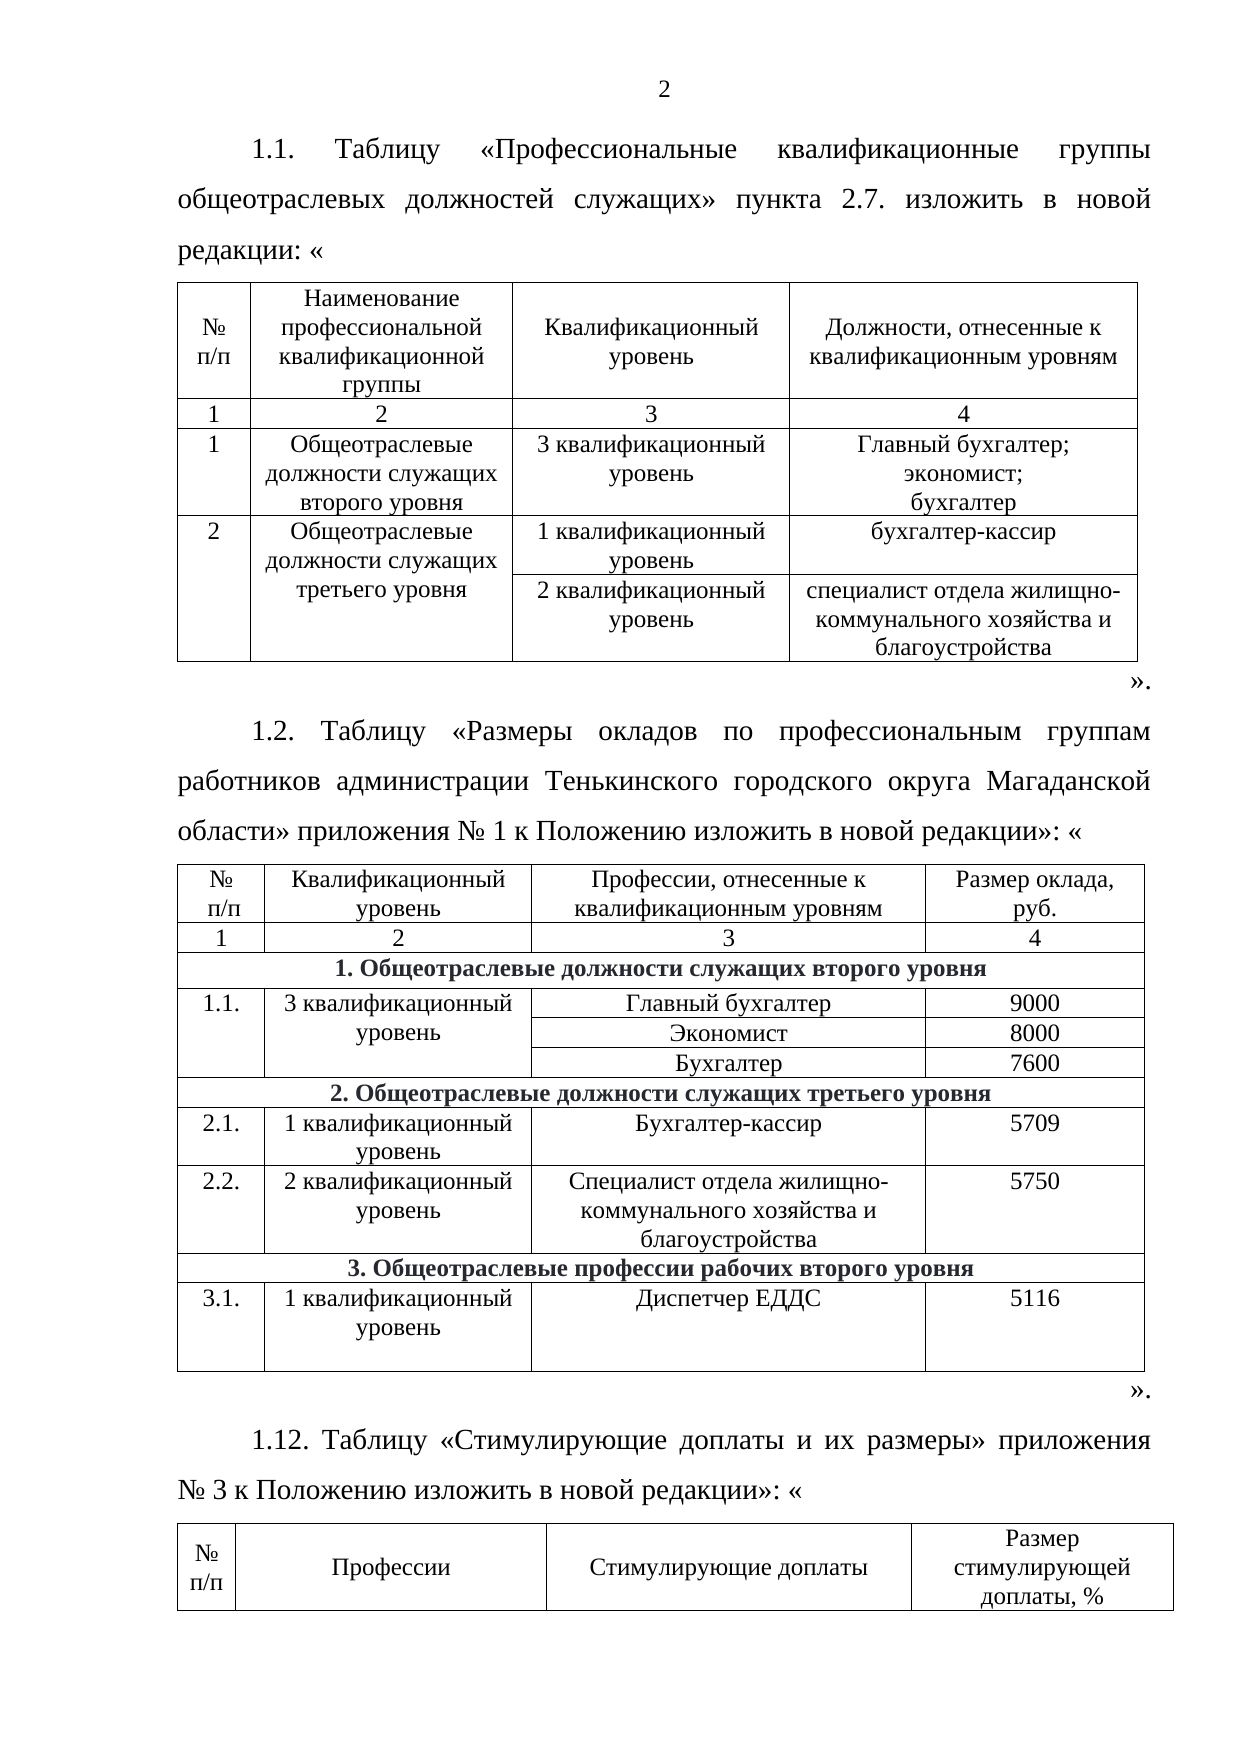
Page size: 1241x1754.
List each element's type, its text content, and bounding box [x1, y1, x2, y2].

table_header № п/п [178, 1524, 235, 1610]
table_header Профессии [236, 1524, 546, 1610]
table_header Должности, отнесенные к квалификационным уровням [790, 283, 1137, 398]
table_cell Бухгалтер [532, 1048, 925, 1077]
table_cell 5709 [926, 1108, 1144, 1165]
table_cell Бухгалтер-кассир [532, 1108, 925, 1165]
table_cell 2 [178, 516, 250, 661]
text 1.1. Таблицу «Профессиональные квалификационные группы общеотраслевых должностей служащих» пункта 2.7. изложить в новой редакции: « [177, 131, 1152, 266]
table_cell 5750 [926, 1166, 1144, 1252]
table_cell 1. Общеотраслевые должности служащих второго уровня [178, 953, 1144, 987]
table_cell Диспетчер ЕДДС [532, 1283, 925, 1371]
table_cell 2.2. [178, 1166, 264, 1252]
table_header Квалификационный уровень [265, 865, 531, 922]
table_cell 3.1. [178, 1283, 264, 1371]
table_header Стимулирующие доплаты [547, 1524, 911, 1610]
text ». [177, 662, 1152, 696]
table_cell 1.1. [178, 989, 264, 1077]
table_header № п/п [178, 283, 250, 398]
table_cell специалист отдела жилищно-коммунального хозяйства и благоустройства [790, 575, 1137, 661]
table_cell Общеотраслевые должности служащих второго уровня [251, 429, 512, 515]
table_cell 7600 [926, 1048, 1144, 1077]
table_cell 4 [790, 399, 1137, 428]
table_cell 1 квалификационный уровень [513, 516, 789, 574]
table_cell 2 [251, 399, 512, 428]
text ». [177, 1372, 1152, 1405]
table_cell 2. Общеотраслевые должности служащих третьего уровня [178, 1078, 1144, 1107]
table_cell 1 квалификационный уровень [265, 1108, 531, 1165]
table_header Наименование профессиональной квалификационной группы [251, 283, 512, 398]
table_cell 2 [265, 923, 531, 952]
table_cell 3 [513, 399, 789, 428]
table_cell 1 [178, 399, 250, 428]
table_cell 3. Общеотраслевые профессии рабочих второго уровня [178, 1254, 1144, 1282]
table_cell 4 [926, 923, 1144, 952]
table_cell Общеотраслевые должности служащих третьего уровня [251, 516, 512, 661]
table_cell Экономист [532, 1018, 925, 1047]
table_cell 2 квалификационный уровень [265, 1166, 531, 1252]
table_cell Специалист отдела жилищно-коммунального хозяйства и благоустройства [532, 1166, 925, 1252]
table_cell 1 квалификационный уровень [265, 1283, 531, 1371]
table_header Размер оклада, руб. [926, 865, 1144, 922]
table_cell 3 квалификационный уровень [513, 429, 789, 515]
text 1.2. Таблицу «Размеры окладов по профессиональным группам работников администрации Тенькинского городского округа Магаданской области» приложения № 1 к Положению изложить в новой редакции»: « [177, 713, 1152, 847]
table_cell 1 [178, 429, 250, 515]
table_cell 1 [178, 923, 264, 952]
table_cell 3 [532, 923, 925, 952]
table_cell 9000 [926, 989, 1144, 1017]
table_cell Главный бухгалтер; экономист; бухгалтер [790, 429, 1137, 515]
table_cell Главный бухгалтер [532, 989, 925, 1017]
table_header Квалификационный уровень [513, 283, 789, 398]
table_cell 2.1. [178, 1108, 264, 1165]
table_cell 5116 [926, 1283, 1144, 1371]
table_cell 3 квалификационный уровень [265, 989, 531, 1077]
table_cell 8000 [926, 1018, 1144, 1047]
table_header № п/п [178, 865, 264, 922]
table_header Размер стимулирующей доплаты, % [912, 1524, 1173, 1610]
text 1.12. Таблицу «Стимулирующие доплаты и их размеры» приложения № 3 к Положению изложить в новой редакции»: « [177, 1422, 1152, 1506]
table_cell бухгалтер-кассир [790, 516, 1137, 574]
table_cell 2 квалификационный уровень [513, 575, 789, 661]
table_header Профессии, отнесенные к квалификационным уровням [532, 865, 925, 922]
